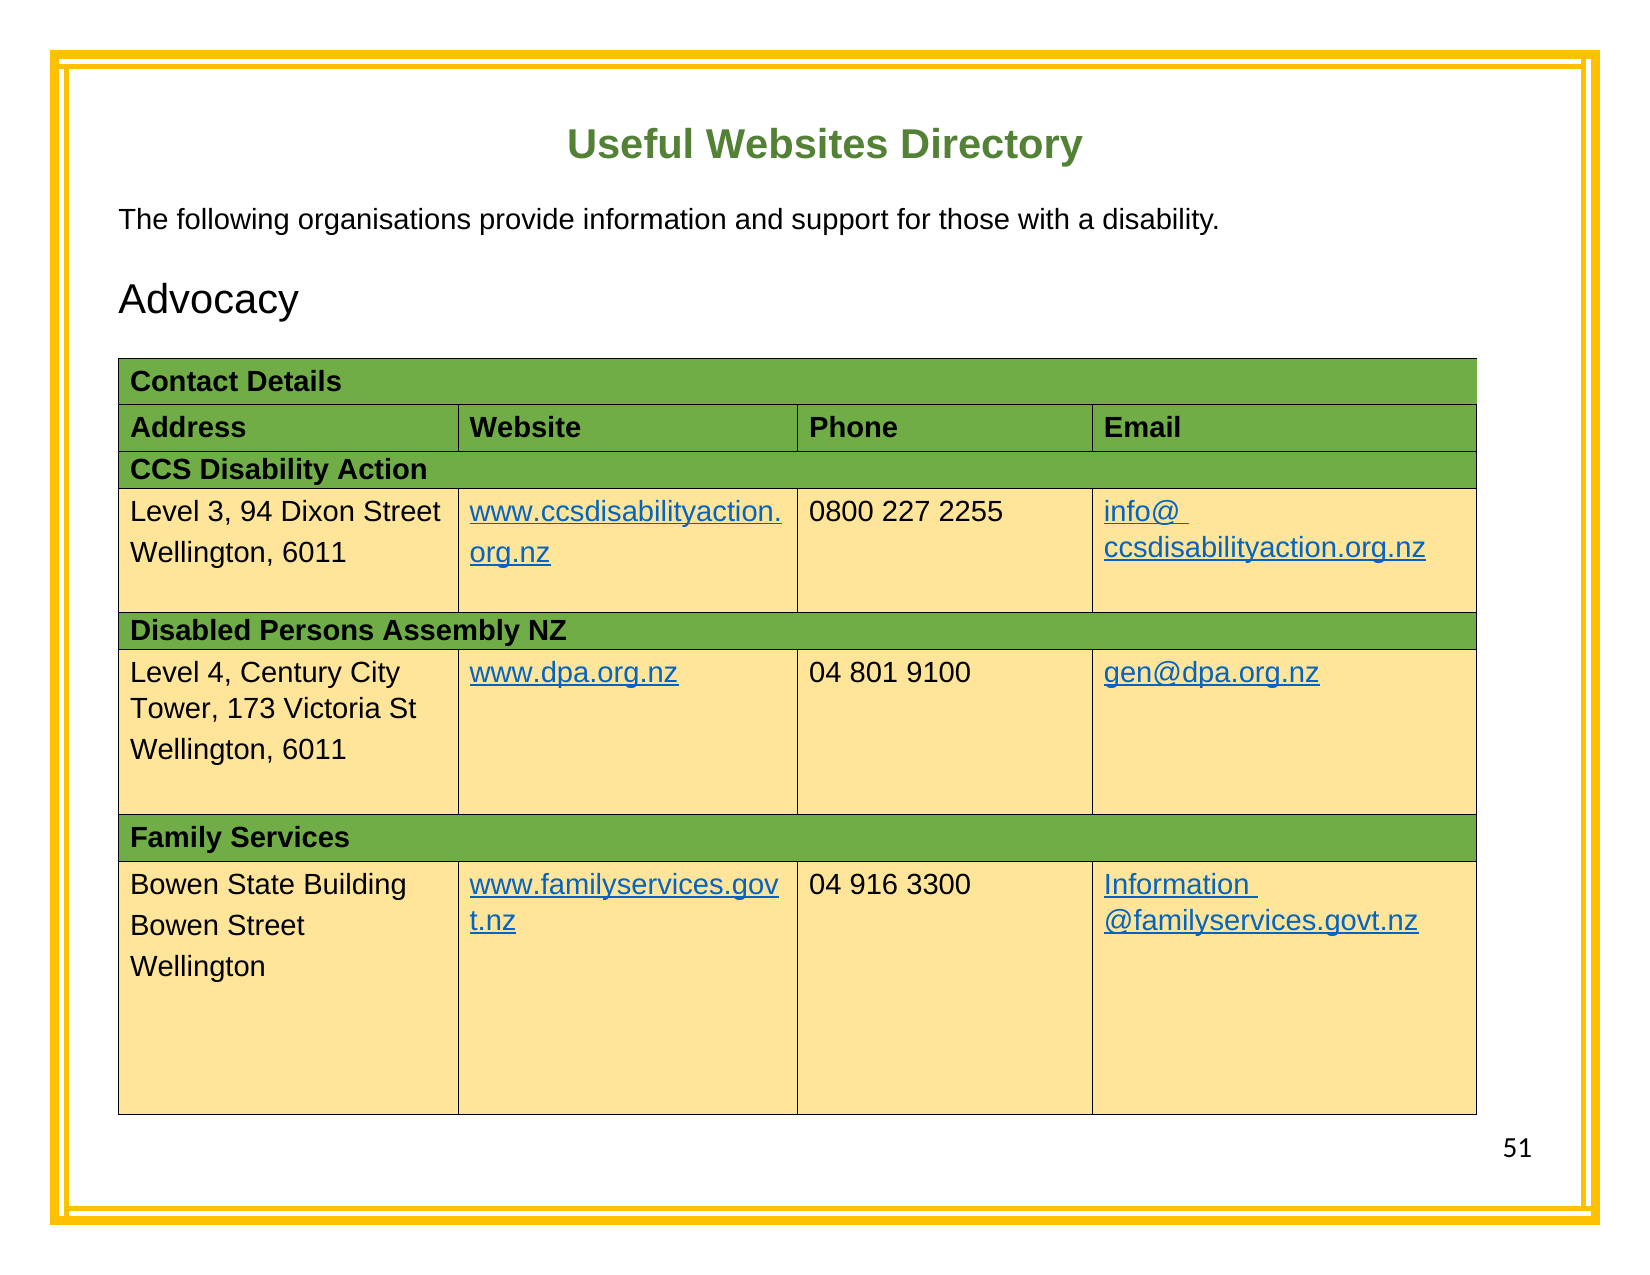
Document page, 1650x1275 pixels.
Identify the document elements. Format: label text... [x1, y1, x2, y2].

table_cell 0800 227 2255 [798, 489, 1092, 612]
table_cell Level 4, Century City Tower, 173 Victoria St Wellington, 6011 [119, 650, 458, 814]
table_cell Disabled Persons Assembly NZ [119, 613, 1476, 649]
table_cell Email [1093, 405, 1476, 451]
table_cell Address [119, 405, 458, 451]
table_header Contact Details [119, 359, 1477, 404]
table_cell Information @familyservices.govt.nz [1093, 862, 1476, 1114]
table_cell www.familyservices.govt.nz [459, 862, 797, 1114]
table_cell Website [459, 405, 797, 451]
table_cell www.dpa.org.nz [459, 650, 797, 814]
text The following organisations provide information and support for those with a disability. [118, 196, 1532, 238]
table_cell 04 801 9100 [798, 650, 1092, 814]
table_cell gen@dpa.org.nz [1093, 650, 1476, 814]
table_cell www.ccsdisabilityaction. org.nz [459, 489, 797, 612]
table_cell info@ ccsdisabilityaction.org.nz [1093, 489, 1476, 612]
table_cell Family Services [119, 815, 1476, 861]
table_cell CCS Disability Action [119, 452, 1476, 488]
table_cell Level 3, 94 Dixon Street Wellington, 6011 [119, 489, 458, 612]
table_cell Bowen State Building Bowen Street Wellington [119, 862, 458, 1114]
subtitle Useful Websites Directory [118, 118, 1532, 168]
table_cell Phone [798, 405, 1092, 451]
table_cell 04 916 3300 [798, 862, 1092, 1114]
subtitle Advocacy [118, 280, 1532, 321]
